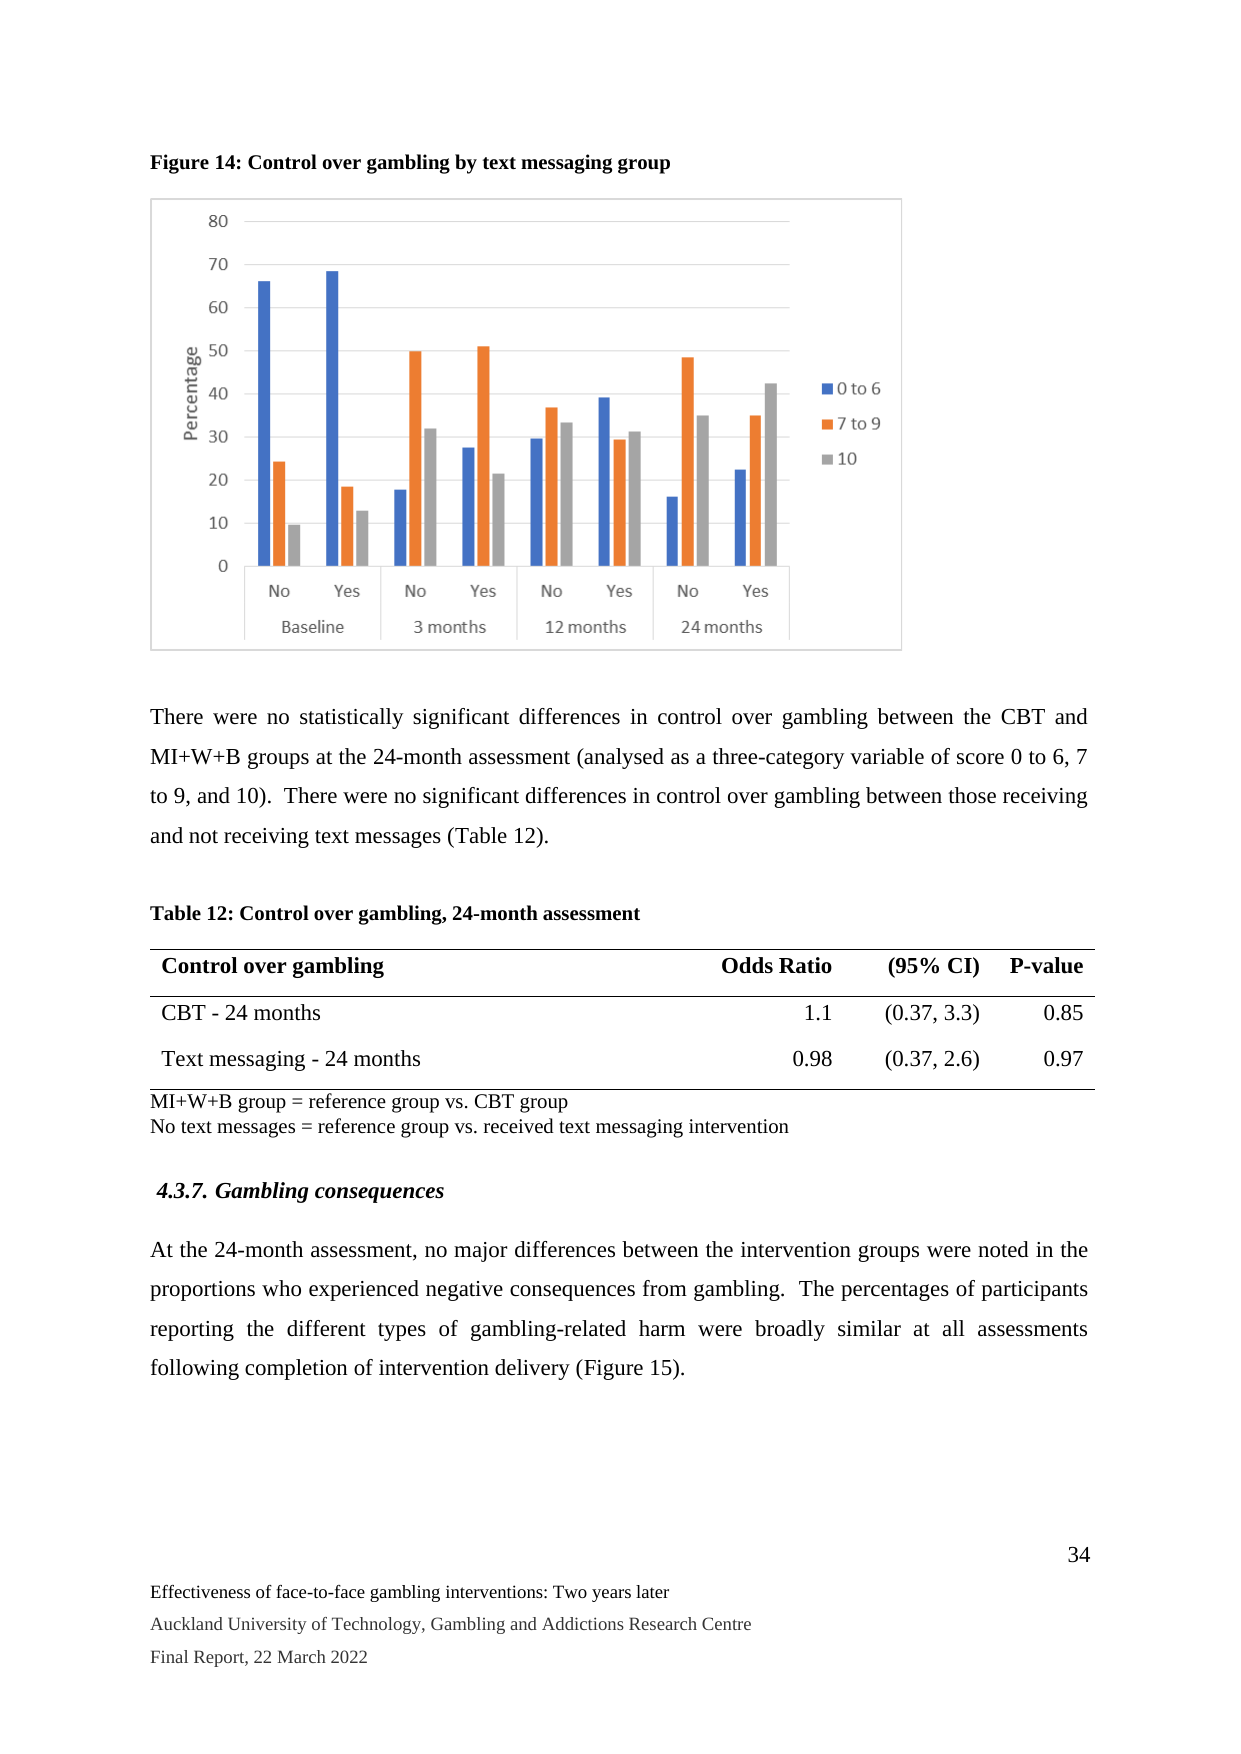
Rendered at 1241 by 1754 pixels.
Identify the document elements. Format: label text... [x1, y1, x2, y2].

table_cell 0.97 [991, 1043, 1094, 1088]
text Table 12: Control over gambling, 24-month assessment [150, 901, 1090, 925]
table_cell (0.37, 3.3) [844, 997, 991, 1043]
picture [150, 198, 903, 651]
table_header (95% CI) [844, 950, 991, 996]
table_cell 0.98 [490, 1043, 843, 1088]
table_cell 0.85 [991, 997, 1094, 1043]
text Figure 14: Control over gambling by text messaging group [150, 150, 1090, 174]
text No text messages = reference group vs. received text messaging intervention [150, 1113, 1090, 1138]
text At the 24-month assessment, no major differences between the intervention groups were noted in the proportions who experienced negative consequences from gambling. The percentages of participants reporting the different types of gambling-related harm were broadly similar at all assessments following completion of intervention delivery (Figure 15). [150, 1236, 1090, 1381]
text Gambling consequences [157, 1177, 1090, 1203]
table_cell 1.1 [490, 997, 843, 1043]
text There were no statistically significant differences in control over gambling between the CBT and MI+W+B groups at the 24-month assessment (analysed as a three-category variable of score 0 to 6, 7 to 9, and 10). There were no significant differences in control over gambling between those receiving and not receiving text messages (Table 12). [150, 703, 1090, 848]
table_cell Text messaging - 24 months [150, 1043, 490, 1088]
table_cell CBT - 24 months [150, 997, 490, 1043]
table_header Odds Ratio [490, 950, 843, 996]
table_cell (0.37, 2.6) [844, 1043, 991, 1088]
text MI+W+B group = reference group vs. CBT group [150, 1090, 1090, 1113]
table_header Control over gambling [150, 950, 490, 996]
table_header P-value [991, 950, 1094, 996]
